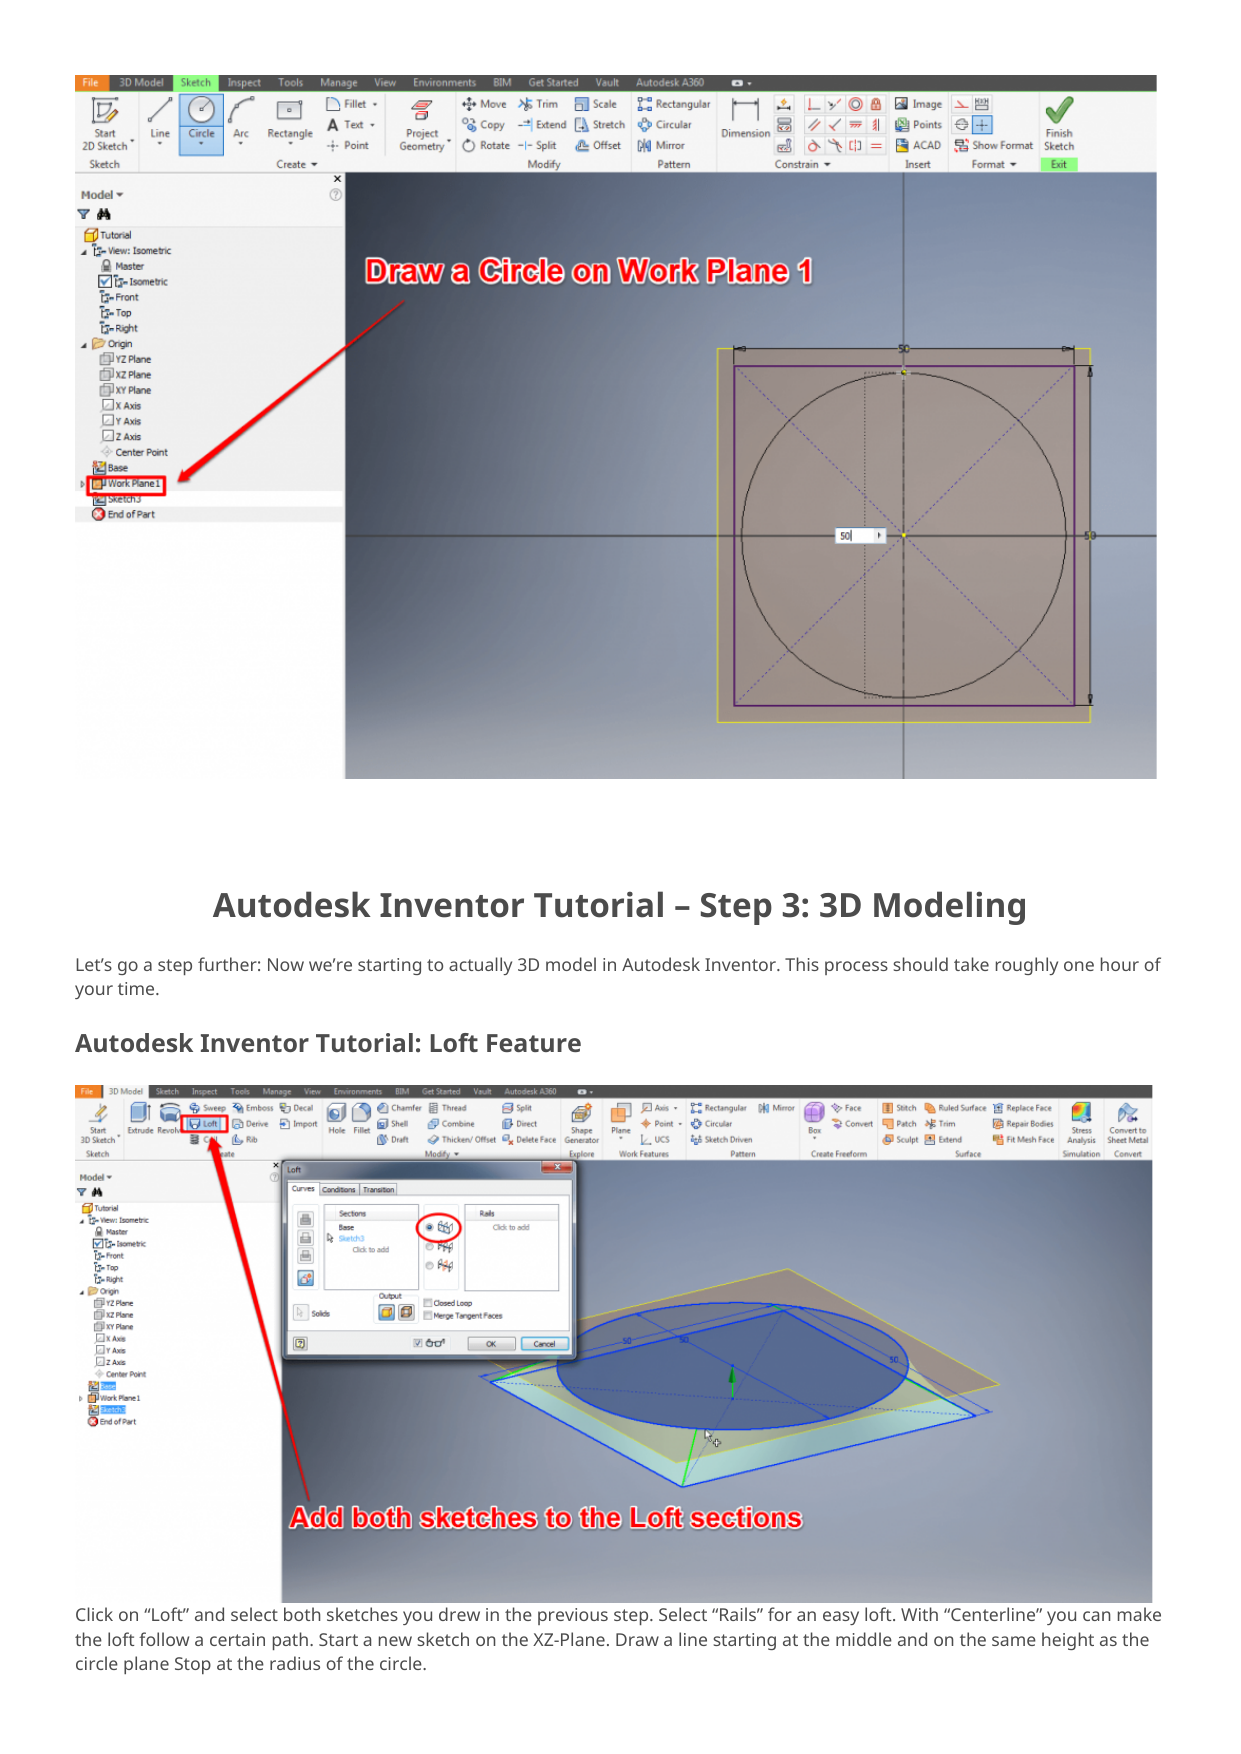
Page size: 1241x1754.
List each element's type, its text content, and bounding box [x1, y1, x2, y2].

text Autodesk Inventor Tutorial: Loft Feature [75, 1026, 1165, 1060]
picture [75, 75, 1157, 779]
text Click on “Loft” and select both sketches you drew in the previous step. Select “Rails” for an easy loft. With “Centerline” you can make the loft follow a certain path. Start a new sketch on the XZ-Plane. Draw a line starting at the middle and on the same height as the circle plane Stop at the radius of the circle. [75, 1603, 1165, 1675]
picture [75, 1085, 1153, 1603]
text Let’s go a step further: Now we’re starting to actually 3D model in Autodesk Inventor. This process should take roughly one hour of your time. [75, 953, 1165, 1001]
text Autodesk Inventor Tutorial – Step 3: 3D Modeling [75, 882, 1165, 928]
